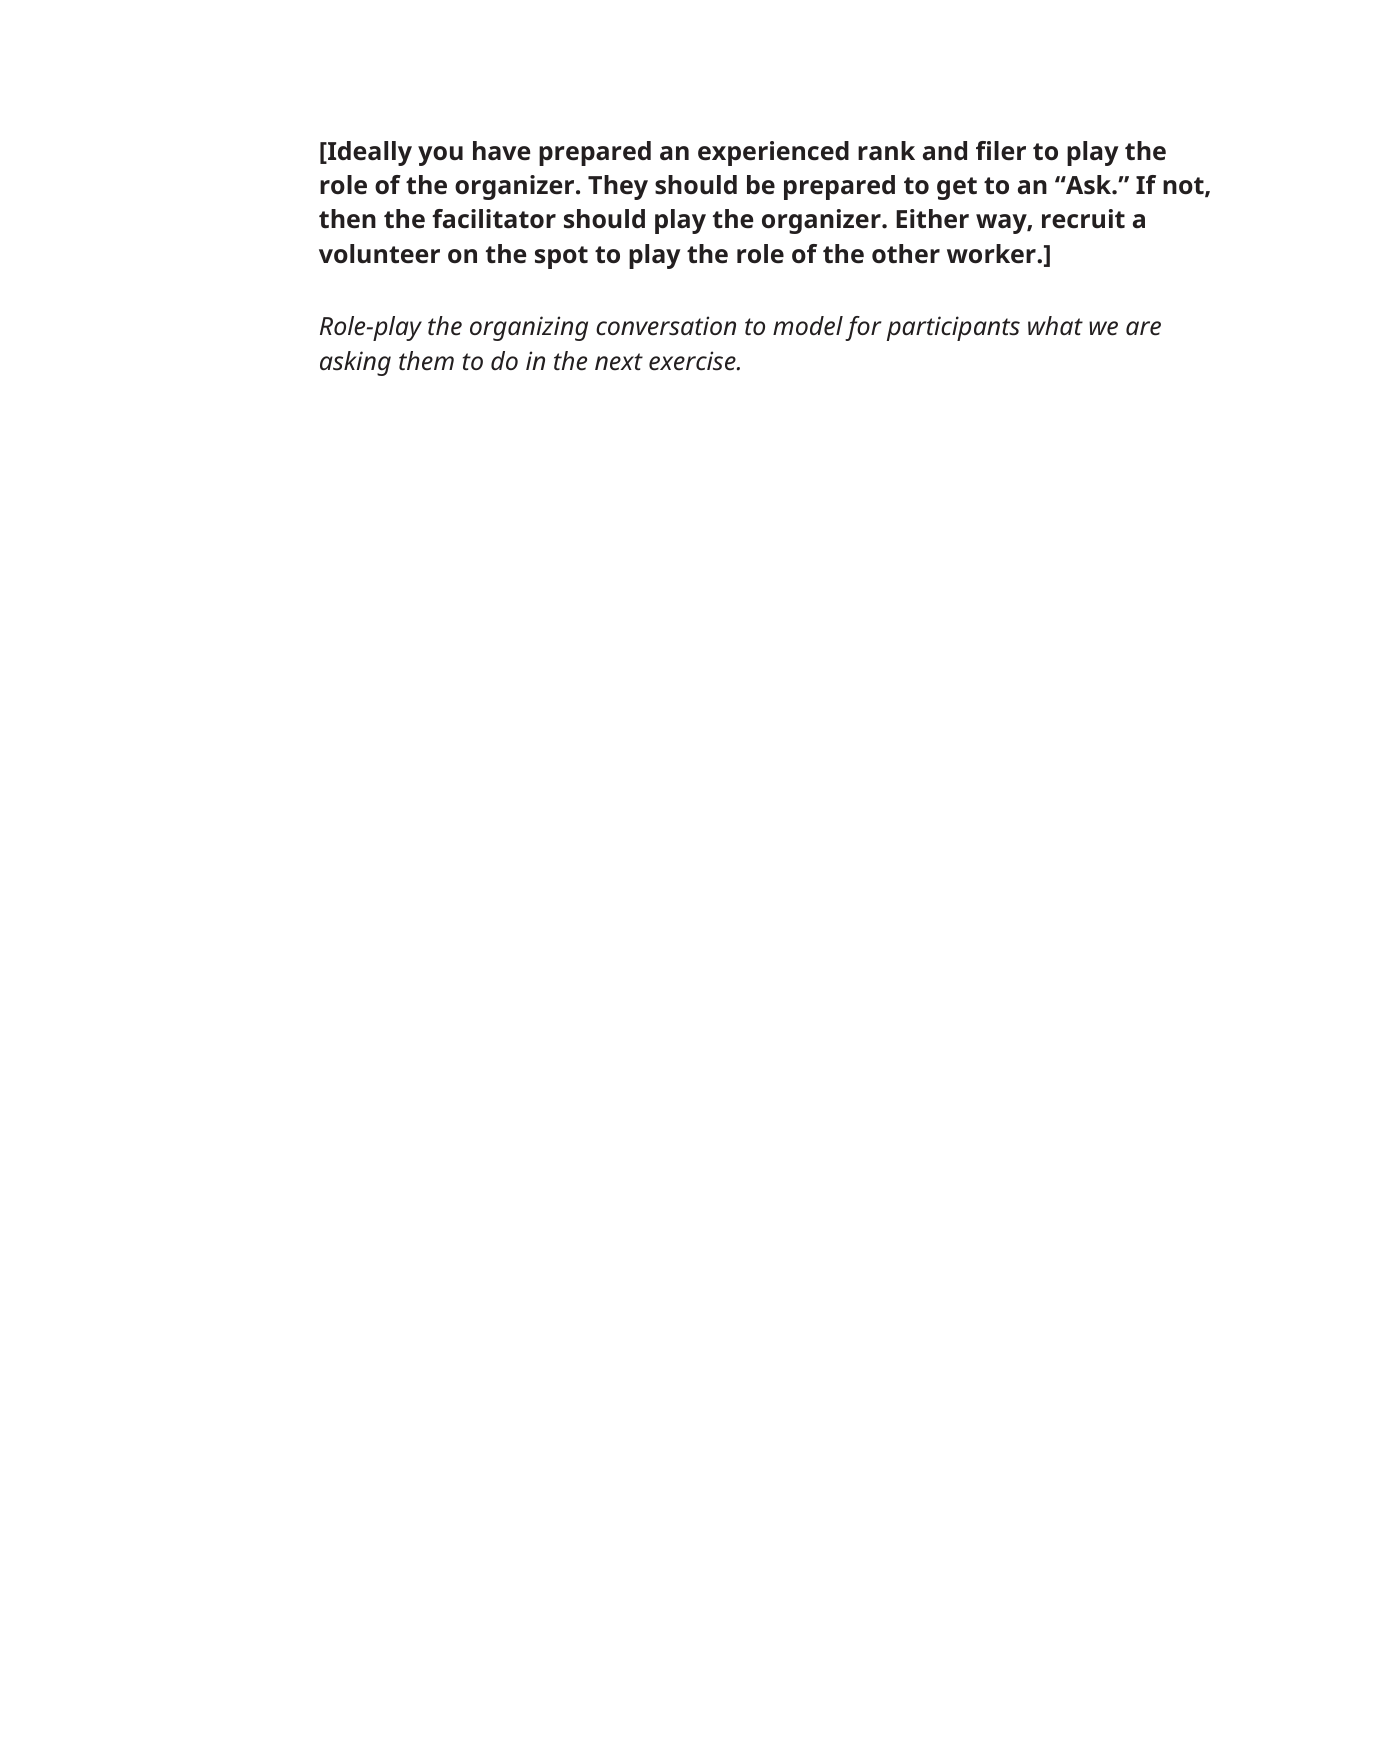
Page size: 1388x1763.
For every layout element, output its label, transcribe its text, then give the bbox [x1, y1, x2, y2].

text [Ideally you have prepared an experienced rank and filer to play the role of the organizer. They should be prepared to get to an “Ask.” If not, then the facilitator should play the organizer. Either way, recruit a volunteer on the spot to play the role of the other worker.] [319, 133, 1215, 271]
text Role-play the organizing conversation to model for participants what we are asking them to do in the next exercise. [319, 308, 1215, 377]
